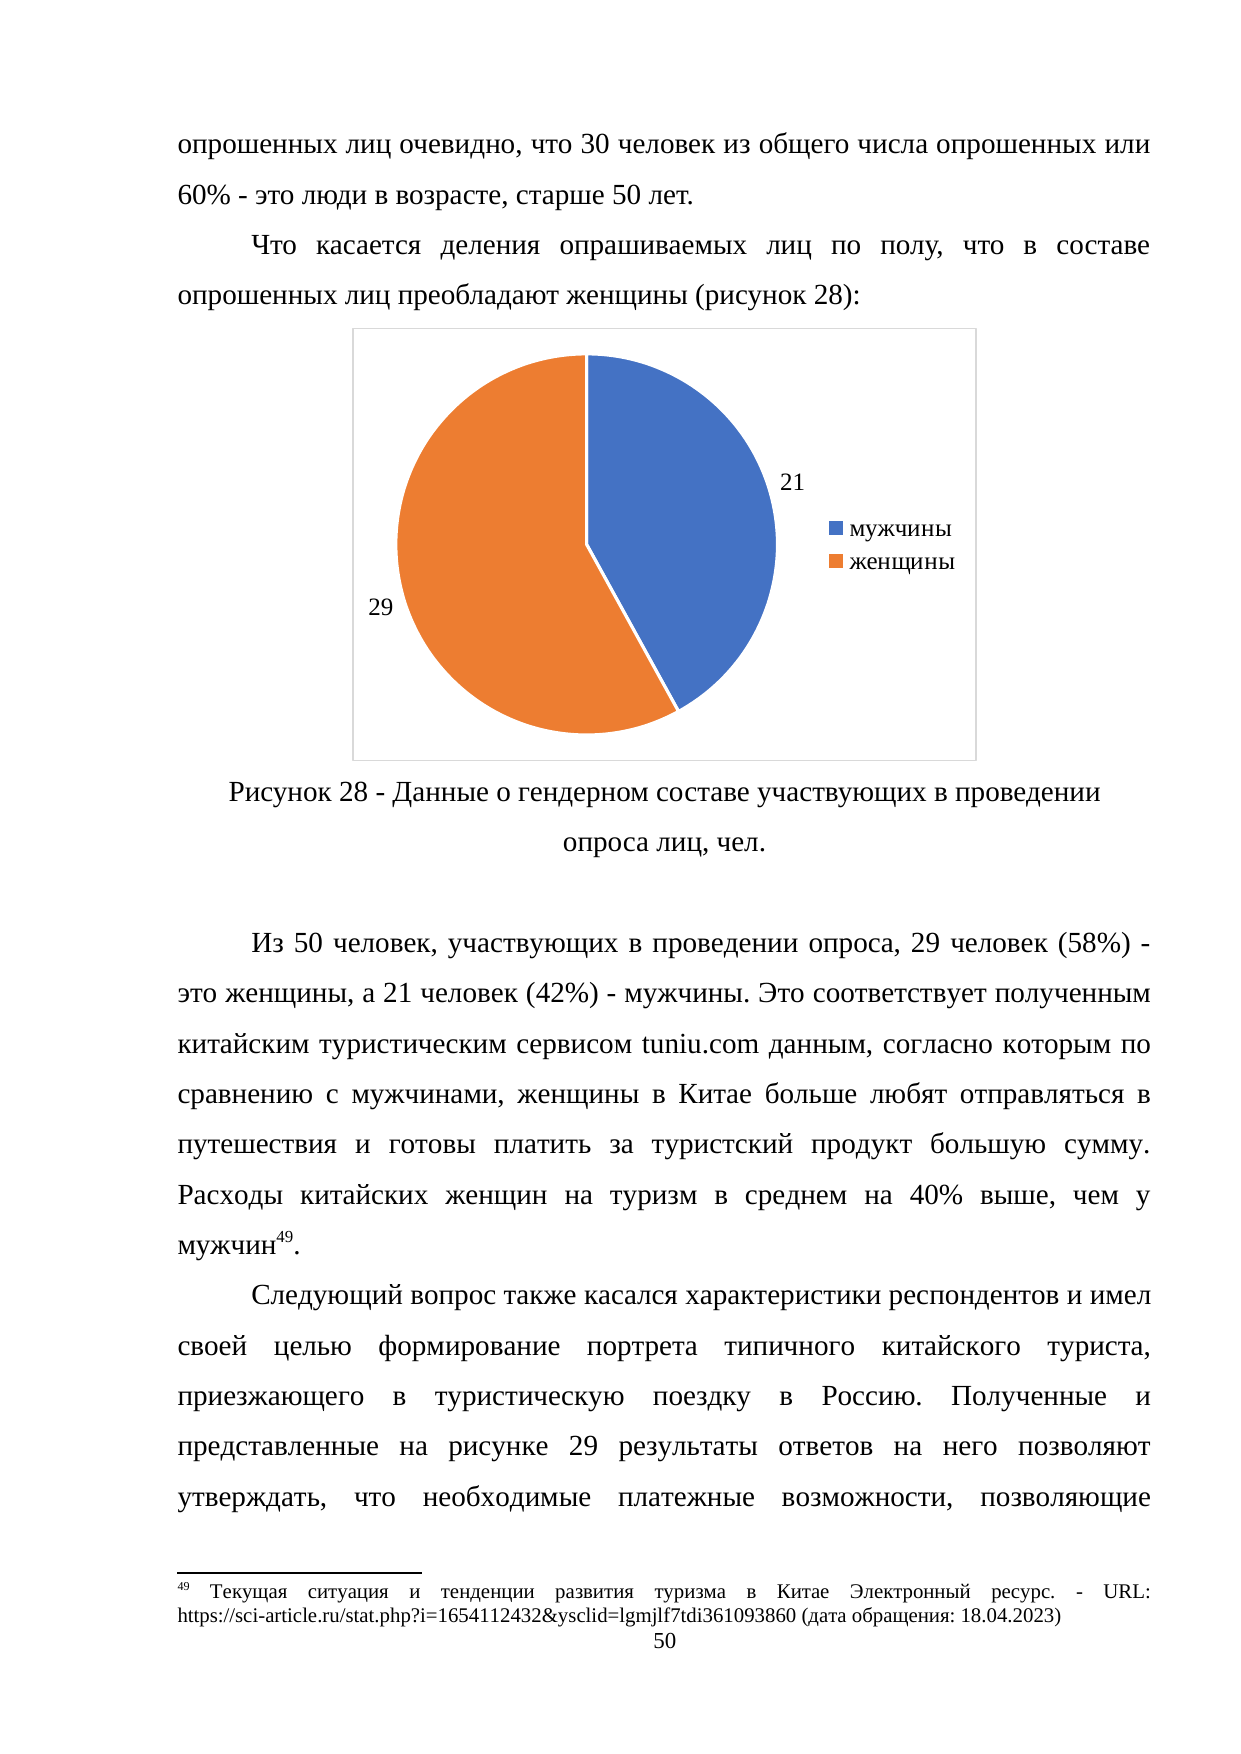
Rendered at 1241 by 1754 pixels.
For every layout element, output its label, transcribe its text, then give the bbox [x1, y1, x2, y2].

text Из 50 человек, участвующих в проведении опроса, 29 человек (58%) - это женщины, а 21 человек (42%) - мужчины. Это соответствует полученным китайским туристическим сервисом tuniu.com данным, согласно которым по сравнению с мужчинами, женщины в Китае больше любят отправляться в путешествия и готовы платить за туристский продукт большую сумму. Расходы китайских женщин на туризм в среднем на 40% выше, чем у мужчин. [177, 925, 1152, 1261]
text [177, 127, 1152, 210]
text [177, 1277, 1152, 1512]
text Что касается деления опрашиваемых лиц по полу, что в составе опрошенных лиц преобладают женщины (рисунок 28): [177, 227, 1152, 311]
text Рисунок 28 - Данные о гендерном составе участвующих в проведении [177, 774, 1152, 808]
text опроса лиц, чел. [177, 824, 1152, 858]
